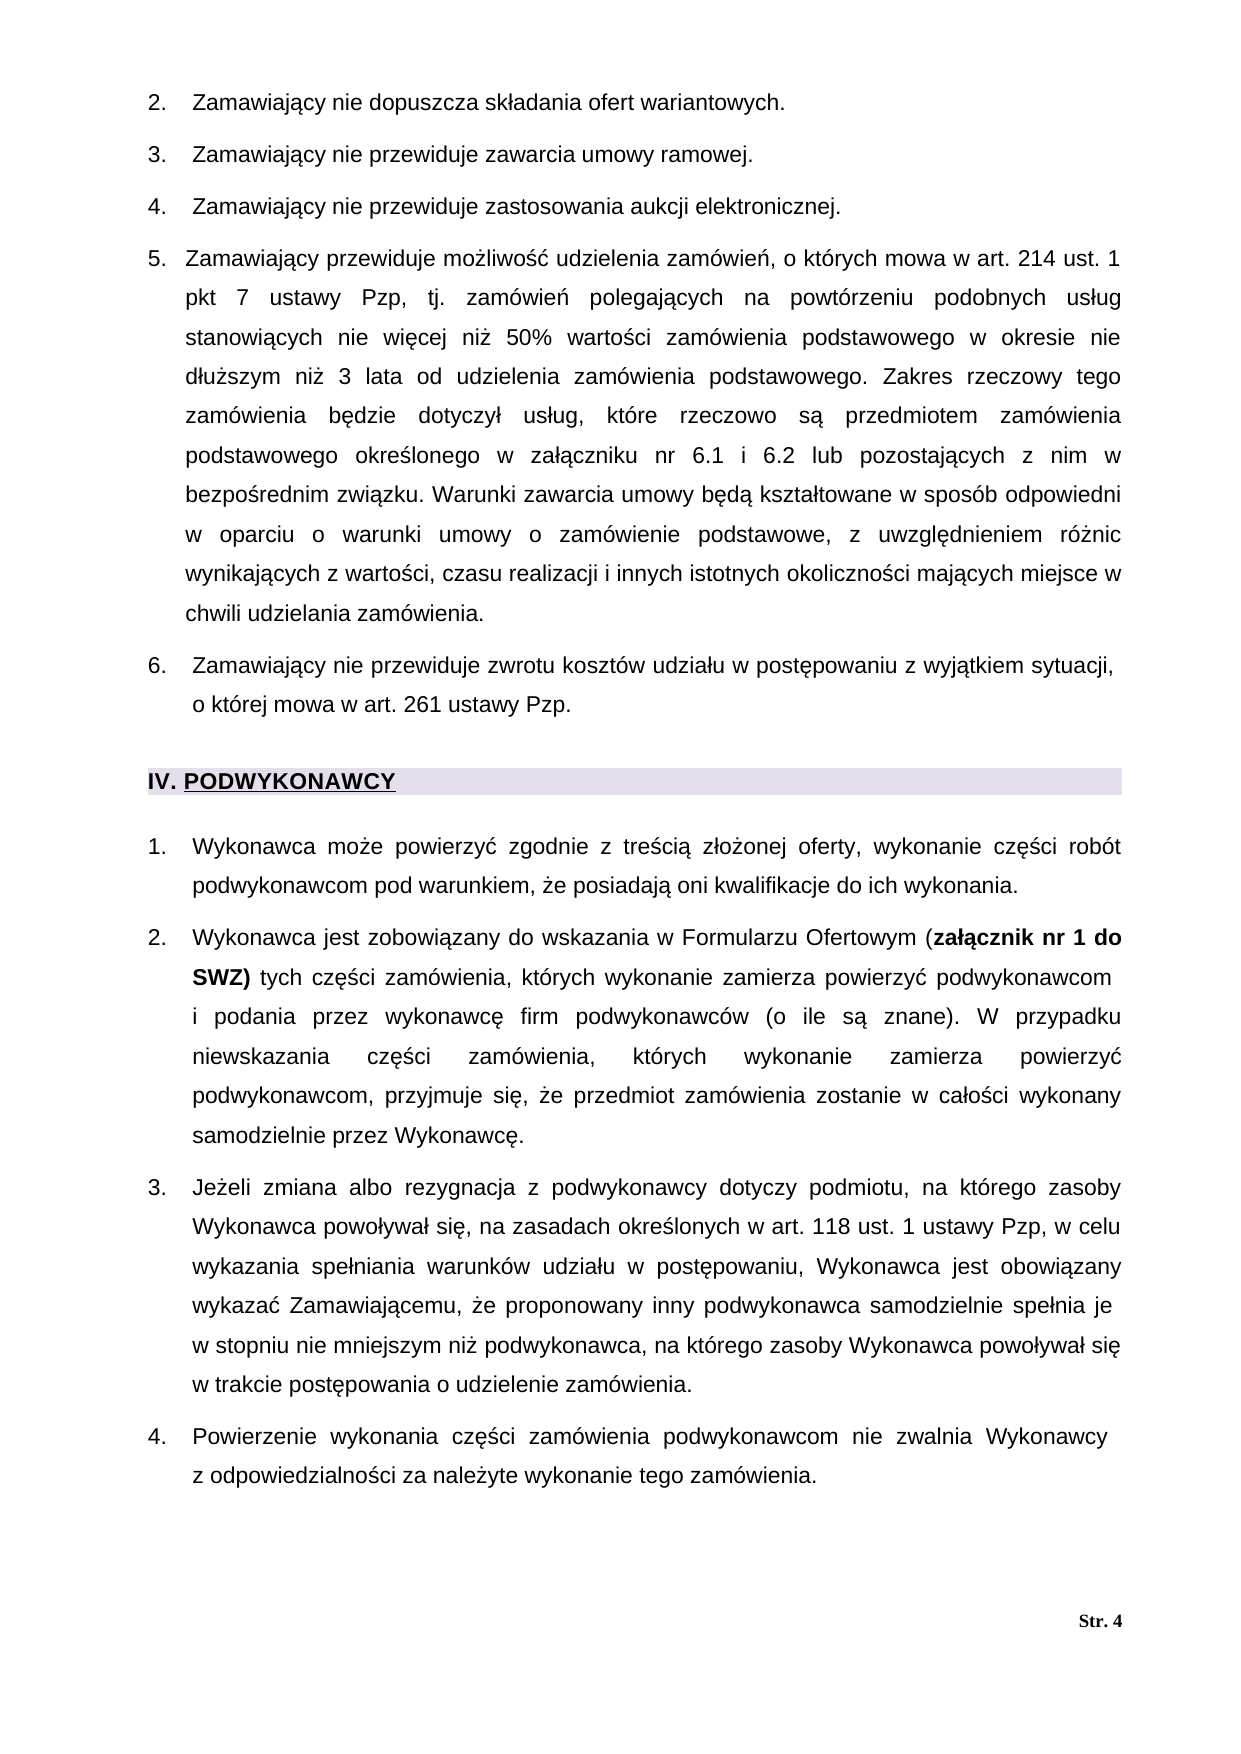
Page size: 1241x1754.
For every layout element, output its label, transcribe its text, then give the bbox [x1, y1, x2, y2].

list Zamawiający przewiduje możliwość udzielenia zamówień, o których mowa w art. 214 ust. 1 pkt 7 ustawy Pzp, tj. zamówień polegających na powtórzeniu podobnych usług stanowiących nie więcej niż 50% wartości zamówienia podstawowego w okresie nie dłuższym niż 3 lata od udzielenia zamówienia podstawowego. Zakres rzeczowy tego zamówienia będzie dotyczył usług, które rzeczowo są przedmiotem zamówienia podstawowego określonego w załączniku nr 6.1 i 6.2 lub pozostających z nim w bezpośrednim związku. Warunki zawarcia umowy będą kształtowane w sposób odpowiedni w oparciu o warunki umowy o zamówienie podstawowe, z uwzględnieniem różnic wynikających z wartości, czasu realizacji i innych istotnych okoliczności mających miejsce w chwili udzielania zamówienia. [148, 244, 1122, 626]
list Jeżeli zmiana albo rezygnacja z podwykonawcy dotyczy podmiotu, na którego zasoby Wykonawca powoływał się, na zasadach określonych w art. 118 ust. 1 ustawy Pzp, w celu wykazania spełniania warunków udziału w postępowaniu, Wykonawca jest obowiązany wykazać Zamawiającemu, że proponowany inny podwykonawca samodzielnie spełnia je w stopniu nie mniejszym niż podwykonawca, na którego zasoby Wykonawca powoływał się w trakcie postępowania o udzielenie zamówienia. [148, 1174, 1122, 1397]
list Wykonawca jest zobowiązany do wskazania w Formularzu Ofertowym (załącznik nr 1 do SWZ) tych części zamówienia, których wykonanie zamierza powierzyć podwykonawcom i podania przez wykonawcę firm podwykonawców (o ile są znane). W przypadku niewskazania części zamówienia, których wykonanie zamierza powierzyć podwykonawcom, przyjmuje się, że przedmiot zamówienia zostanie w całości wykonany samodzielnie przez Wykonawcę. [148, 924, 1122, 1148]
list Powierzenie wykonania części zamówienia podwykonawcom nie zwalnia Wykonawcy z odpowiedzialności za należyte wykonanie tego zamówienia. [148, 1423, 1122, 1489]
list Zamawiający nie dopuszcza składania ofert wariantowych. [148, 89, 1122, 115]
list Zamawiający nie przewiduje zastosowania aukcji elektronicznej. [148, 193, 1122, 219]
list Zamawiający nie przewiduje zwrotu kosztów udziału w postępowaniu z wyjątkiem sytuacji, o której mowa w art. 261 ustawy Pzp. [148, 652, 1122, 718]
subtitle IV. PODWYKONAWCY [148, 768, 1122, 795]
list Zamawiający nie przewiduje zawarcia umowy ramowej. [148, 141, 1122, 167]
list Wykonawca może powierzyć zgodnie z treścią złożonej oferty, wykonanie części robót podwykonawcom pod warunkiem, że posiadają oni kwalifikacje do ich wykonania. [148, 833, 1122, 899]
